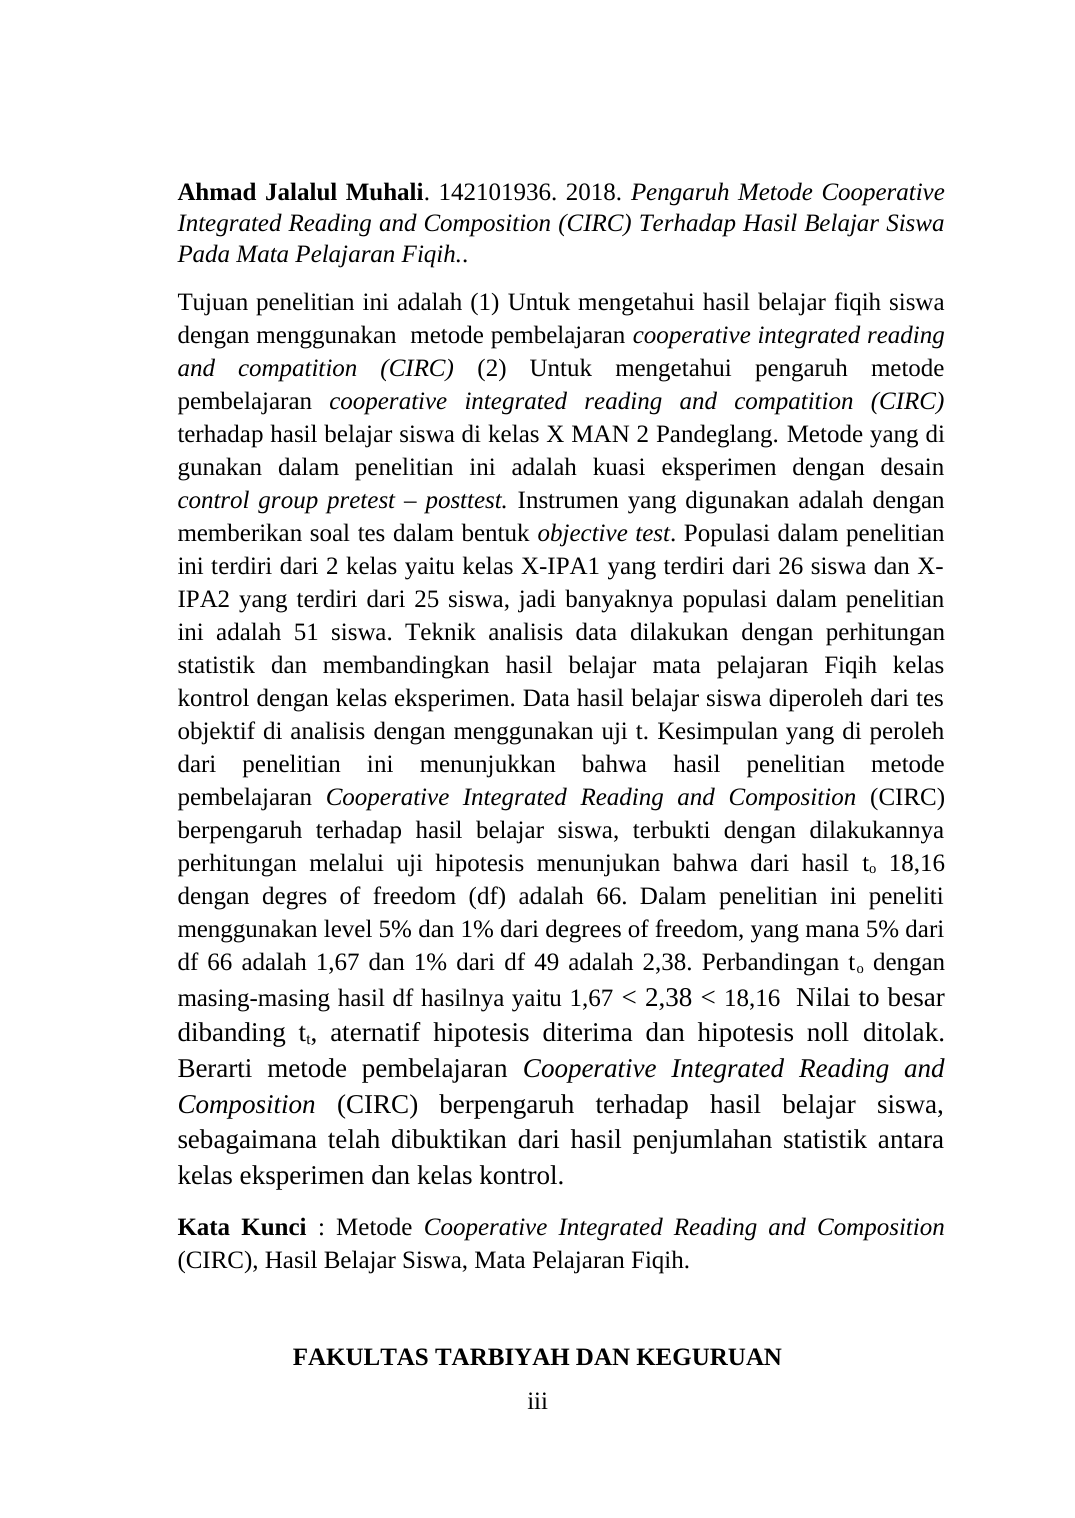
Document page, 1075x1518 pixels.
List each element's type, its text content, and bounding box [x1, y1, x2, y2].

text FAKULTAS TARBIYAH DAN KEGURUAN [177, 1342, 898, 1371]
text Kata Kunci : Metode Cooperative Integrated Reading and Composition (CIRC), Hasil Belajar Siswa, Mata Pelajaran Fiqih. [177, 1212, 945, 1273]
text Ahmad Jalalul Muhali. 142101936. 2018. Pengaruh Metode Cooperative Integrated Reading and Composition (CIRC) Terhadap Hasil Belajar Siswa Pada Mata Pelajaran Fiqih.. [177, 177, 945, 268]
text Tujuan penelitian ini adalah (1) Untuk mengetahui hasil belajar fiqih siswa dengan menggunakan metode pembelajaran cooperative integrated reading and compatition (CIRC) (2) Untuk mengetahui pengaruh metode pembelajaran cooperative integrated reading and compatition (CIRC) terhadap hasil belajar siswa di kelas X MAN 2 Pandeglang. Metode yang di gunakan dalam penelitian ini adalah kuasi eksperimen dengan desain control group pretest – posttest. Instrumen yang digunakan adalah dengan memberikan soal tes dalam bentuk objective test. Populasi dalam penelitian ini terdiri dari 2 kelas yaitu kelas X-IPA1 yang terdiri dari 26 siswa dan X-IPA2 yang terdiri dari 25 siswa, jadi banyaknya populasi dalam penelitian ini adalah 51 siswa. Teknik analisis data dilakukan dengan perhitungan statistik dan membandingkan hasil belajar mata pelajaran Fiqih kelas kontrol dengan kelas eksperimen. Data hasil belajar siswa diperoleh dari tes objektif di analisis dengan menggunakan uji t. Kesimpulan yang di peroleh dari penelitian ini menunjukkan bahwa hasil penelitian metode pembelajaran Cooperative Integrated Reading and Composition (CIRC) berpengaruh terhadap hasil belajar siswa, terbukti dengan dilakukannya perhitungan melalui uji hipotesis menunjukan bahwa dari hasil to 18,16 dengan degres of freedom (df) adalah 66. Dalam penelitian ini peneliti menggunakan level 5% dan 1% dari degrees of freedom, yang mana 5% dari df 66 adalah 1,67 dan 1% dari df 49 adalah 2,38. Perbandingan to dengan masing-masing hasil df hasilnya yaitu 1,67 < 2,38 < 18,16 Nilai to besar dibanding tt, aternatif hipotesis diterima dan hipotesis noll ditolak. Berarti metode pembelajaran Cooperative Integrated Reading and Composition (CIRC) berpengaruh terhadap hasil belajar siswa, sebagaimana telah dibuktikan dari hasil penjumlahan statistik antara kelas eksperimen dan kelas kontrol. [177, 287, 945, 1191]
